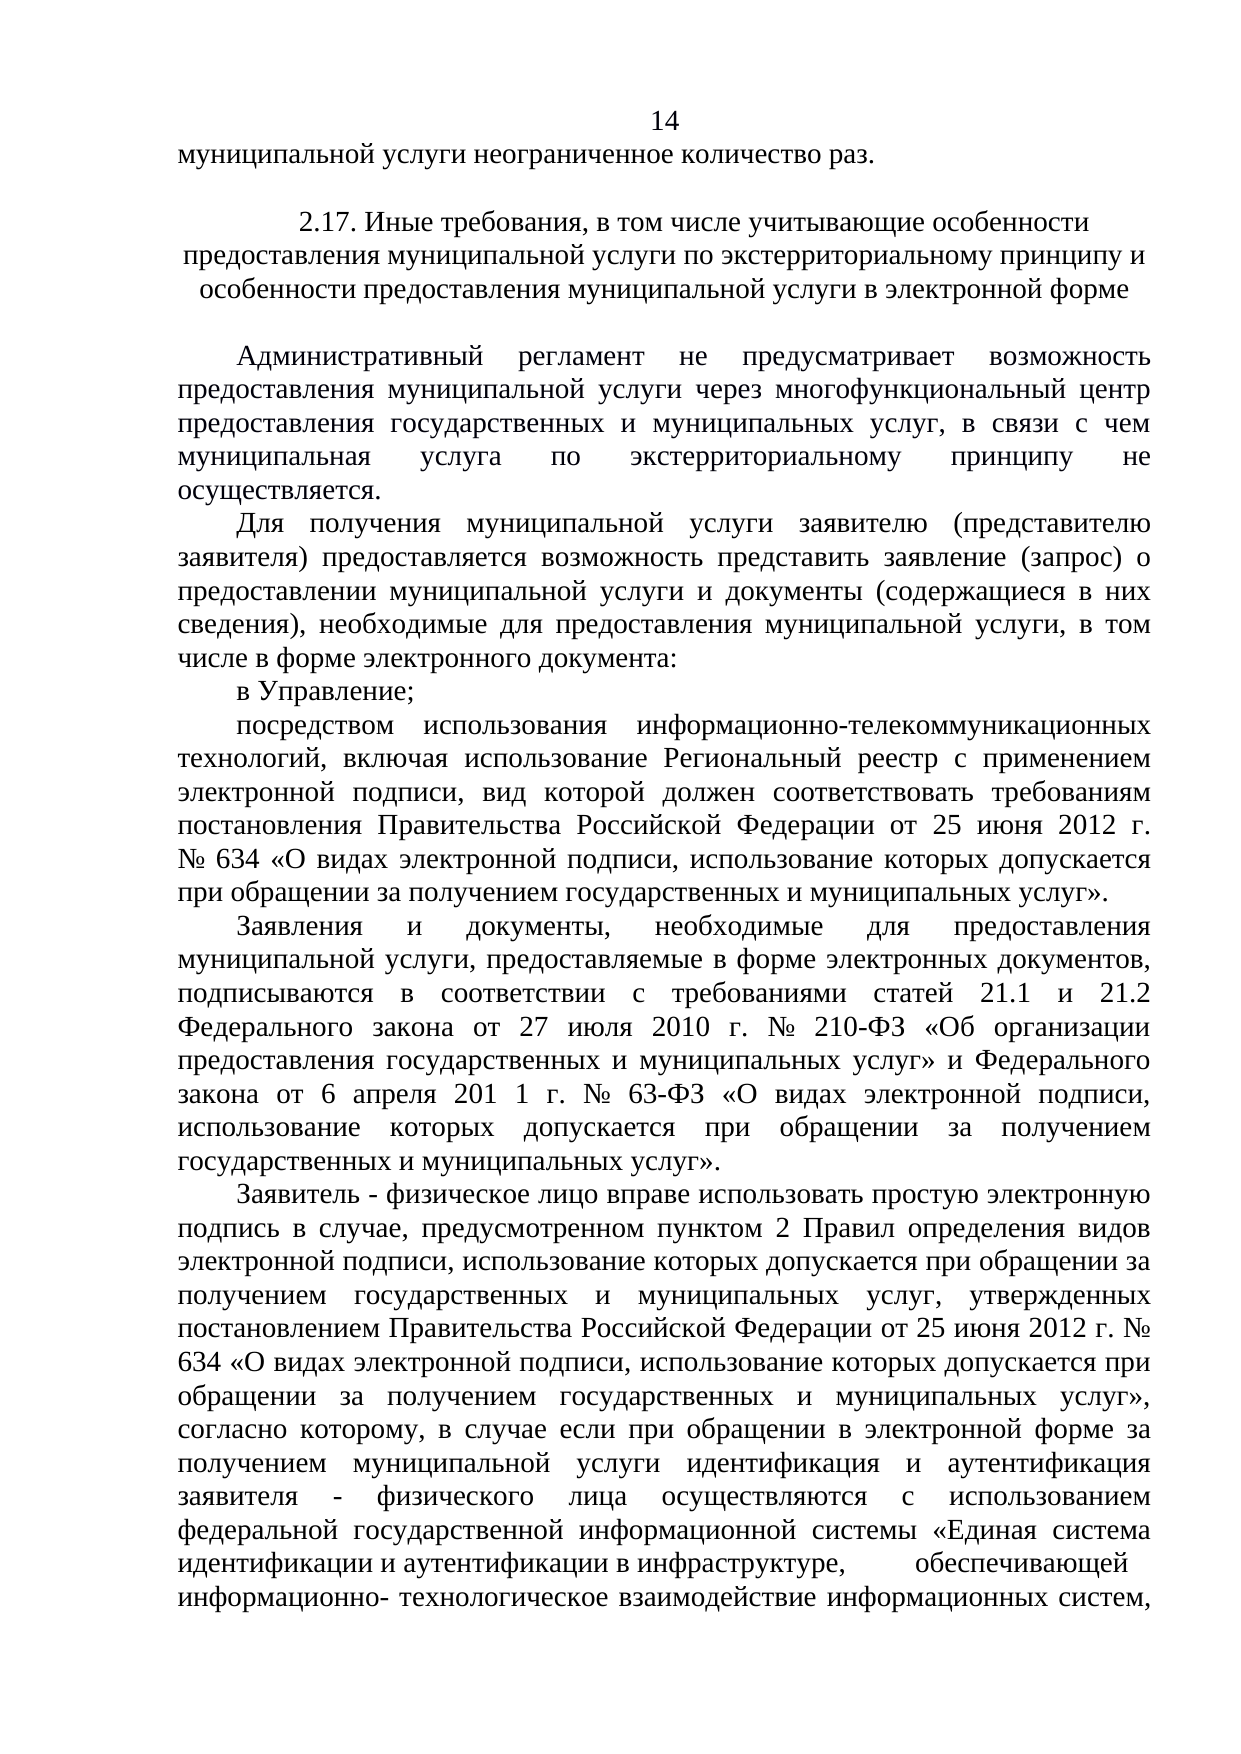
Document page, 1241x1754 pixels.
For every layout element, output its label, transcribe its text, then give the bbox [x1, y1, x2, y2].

text Административный регламент не предусматривает возможность предоставления муниципальной услуги через многофункциональный центр предоставления государственных и муниципальных услуг, в связи с чем муниципальная услуга по экстерриториальному принципу не осуществляется. [177, 338, 1152, 506]
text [177, 1176, 1152, 1612]
text посредством использования информационно-телекоммуникационных технологий, включая использование Региональный реестр с применением электронной подписи, вид которой должен соответствовать требованиям постановления Правительства Российской Федерации от 25 июня 2012 г. № 634 «О видах электронной подписи, использование которых допускается при обращении за получением государственных и муниципальных услуг». [177, 707, 1152, 908]
text Заявления и документы, необходимые для предоставления муниципальной услуги, предоставляемые в форме электронных документов, подписываются в соответствии с требованиями статей 21.1 и 21.2 Федерального закона от 27 июля 2010 г. № 210-ФЗ «Об организации предоставления государственных и муниципальных услуг» и Федерального закона от 6 апреля 201 1 г. № 63-ФЗ «О видах электронной подписи, использование которых допускается при обращении за получением государственных и муниципальных услуг». [177, 908, 1152, 1176]
text Для получения муниципальной услуги заявителю (представителю заявителя) предоставляется возможность представить заявление (запрос) о предоставлении муниципальной услуги и документы (содержащиеся в них сведения), необходимые для предоставления муниципальной услуги, в том числе в форме электронного документа: [177, 506, 1152, 673]
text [177, 137, 1152, 170]
text 2.17. Иные требования, в том числе учитывающие особенности предоставления муниципальной услуги по экстерриториальному принципу и особенности предоставления муниципальной услуги в электронной форме [177, 204, 1152, 304]
text в Управление; [177, 673, 1152, 707]
